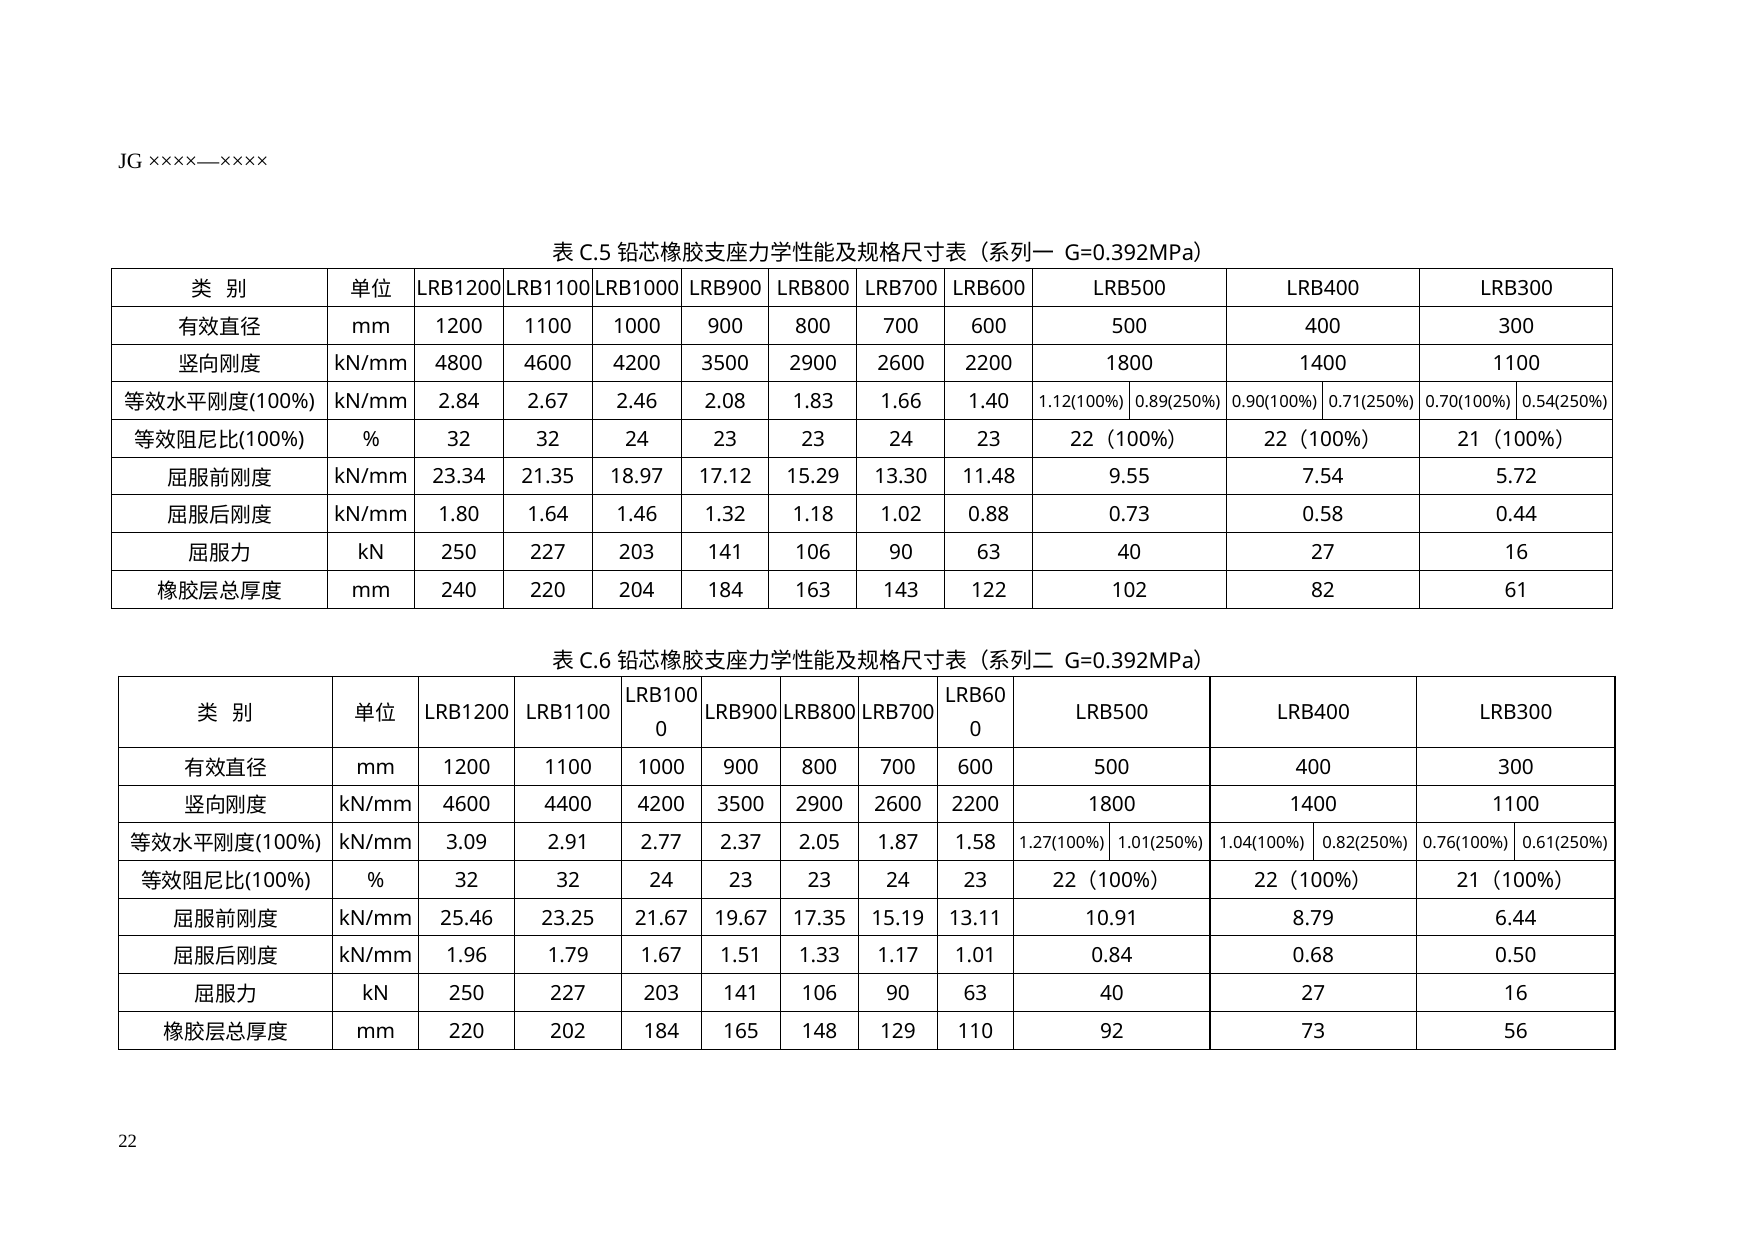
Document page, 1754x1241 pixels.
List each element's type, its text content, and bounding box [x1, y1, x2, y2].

table_cell 18.97 [593, 458, 681, 494]
table_cell 1.64 [504, 495, 592, 532]
table_cell 1.32 [682, 495, 768, 532]
table_cell 1.27(100%) [1014, 823, 1109, 860]
table_cell 600 [938, 748, 1013, 784]
table_cell 1200 [419, 748, 514, 784]
table_cell 92 [1014, 1012, 1209, 1048]
table_header LRB400 [1211, 677, 1416, 747]
table_cell % [333, 861, 418, 898]
table_cell 21（100%） [1417, 861, 1614, 898]
table_cell 110 [938, 1012, 1013, 1048]
table_cell 13.30 [857, 458, 944, 494]
table_cell 1.67 [622, 936, 701, 973]
table_cell 0.68 [1211, 936, 1416, 973]
table_cell 148 [781, 1012, 858, 1048]
table_cell 1.83 [769, 382, 856, 419]
table_cell 122 [945, 571, 1032, 607]
table_cell mm [333, 1012, 418, 1048]
table_header LRB1000 [593, 269, 681, 306]
table_cell 0.44 [1420, 495, 1612, 532]
table_cell 32 [515, 861, 621, 898]
table_cell mm [328, 571, 414, 607]
table_cell kN/mm [333, 786, 418, 822]
table_cell 16 [1417, 974, 1614, 1011]
table_header LRB600 [945, 269, 1032, 306]
table_cell 0.90(100%) [1227, 382, 1322, 419]
table_cell 700 [857, 307, 944, 343]
table_cell 有效直径 [119, 748, 332, 784]
table_cell 7.54 [1227, 458, 1419, 494]
table_cell 1800 [1033, 345, 1226, 381]
table_cell 106 [781, 974, 858, 1011]
table_cell 0.58 [1227, 495, 1419, 532]
table_cell 17.12 [682, 458, 768, 494]
table_cell 23 [682, 420, 768, 457]
table_cell 1.66 [857, 382, 944, 419]
table_cell 4600 [504, 345, 592, 381]
table_cell 90 [859, 974, 937, 1011]
table_cell 2.46 [593, 382, 681, 419]
table_cell 2600 [859, 786, 937, 822]
table_cell 21.67 [622, 899, 701, 935]
table_cell 24 [859, 861, 937, 898]
table_cell 4200 [622, 786, 701, 822]
table_cell 1100 [515, 748, 621, 784]
table_cell kN/mm [328, 495, 414, 532]
table_cell 1.33 [781, 936, 858, 973]
table_cell 27 [1211, 974, 1416, 1011]
table_cell 32 [419, 861, 514, 898]
table_header LRB500 [1014, 677, 1209, 747]
table_cell 等效阻尼比(100%) [119, 861, 332, 898]
table_cell 129 [859, 1012, 937, 1048]
table_cell 900 [702, 748, 780, 784]
table_cell 102 [1033, 571, 1226, 607]
table_cell 106 [769, 533, 856, 570]
table_cell 23 [769, 420, 856, 457]
table_header LRB300 [1417, 677, 1614, 747]
table_cell 1.18 [769, 495, 856, 532]
table_cell 等效水平刚度(100%) [119, 823, 332, 860]
table_cell 1.46 [593, 495, 681, 532]
table_cell 1.40 [945, 382, 1032, 419]
table_cell 橡胶层总厚度 [112, 571, 327, 607]
table_cell 24 [622, 861, 701, 898]
table_cell 32 [504, 420, 592, 457]
table_cell 25.46 [419, 899, 514, 935]
table_cell 82 [1227, 571, 1419, 607]
table_cell 23 [702, 861, 780, 898]
table_cell 0.84 [1014, 936, 1209, 973]
table_cell 屈服力 [119, 974, 332, 1011]
text 表C.6 铅芯橡胶支座力学性能及规格尺寸表（系列二 G=0.392MPa） [118, 642, 1606, 676]
table_cell 2600 [857, 345, 944, 381]
table_cell 250 [419, 974, 514, 1011]
table_header 单位 [328, 269, 414, 306]
table_cell 15.19 [859, 899, 937, 935]
table_cell 1100 [1420, 345, 1612, 381]
table_cell 184 [622, 1012, 701, 1048]
table_cell 0.88 [945, 495, 1032, 532]
table_header LRB700 [857, 269, 944, 306]
table_cell 屈服力 [112, 533, 327, 570]
table_header 类 别 [112, 269, 327, 306]
table_cell % [328, 420, 414, 457]
table_header LRB700 [859, 677, 937, 747]
table_cell 1.51 [702, 936, 780, 973]
table_cell 1000 [593, 307, 681, 343]
table_cell 500 [1014, 748, 1209, 784]
table_cell 90 [857, 533, 944, 570]
table_cell 19.67 [702, 899, 780, 935]
table_cell 220 [419, 1012, 514, 1048]
table_cell 竖向刚度 [119, 786, 332, 822]
table_cell kN/mm [328, 382, 414, 419]
table_cell 2.84 [415, 382, 503, 419]
table_cell 竖向刚度 [112, 345, 327, 381]
table_cell 1400 [1211, 786, 1416, 822]
table_cell 1.96 [419, 936, 514, 973]
table_cell 23 [938, 861, 1013, 898]
table_cell 1.58 [938, 823, 1013, 860]
table_cell 61 [1420, 571, 1612, 607]
table_cell 1100 [504, 307, 592, 343]
table_cell 2900 [781, 786, 858, 822]
table_cell 141 [702, 974, 780, 1011]
table_cell 13.11 [938, 899, 1013, 935]
table_cell 1000 [622, 748, 701, 784]
table_header LRB800 [769, 269, 856, 306]
table_cell 2.37 [702, 823, 780, 860]
table_cell 73 [1211, 1012, 1416, 1048]
table_cell 9.55 [1033, 458, 1226, 494]
table_cell 32 [415, 420, 503, 457]
table_cell 1400 [1227, 345, 1419, 381]
table_cell 24 [857, 420, 944, 457]
table_cell 163 [769, 571, 856, 607]
table_cell 900 [682, 307, 768, 343]
table_cell 0.89(250%) [1130, 382, 1226, 419]
table_cell 6.44 [1417, 899, 1614, 935]
table_cell 23 [781, 861, 858, 898]
table_cell 300 [1417, 748, 1614, 784]
table_cell 4800 [415, 345, 503, 381]
table_cell 227 [515, 974, 621, 1011]
table_header LRB900 [682, 269, 768, 306]
table_cell kN/mm [333, 936, 418, 973]
table_cell 0.61(250%) [1515, 823, 1614, 860]
table_cell 橡胶层总厚度 [119, 1012, 332, 1048]
table_header LRB1100 [504, 269, 592, 306]
table_cell 1100 [1417, 786, 1614, 822]
table_cell 4400 [515, 786, 621, 822]
table_cell 56 [1417, 1012, 1614, 1048]
table_cell 141 [682, 533, 768, 570]
table_cell 1.02 [857, 495, 944, 532]
table_cell 1.79 [515, 936, 621, 973]
table_header 类 别 [119, 677, 332, 747]
table_cell 1.87 [859, 823, 937, 860]
table_cell 2.08 [682, 382, 768, 419]
table_header LRB900 [702, 677, 780, 747]
table_cell 700 [859, 748, 937, 784]
table_header LRB400 [1227, 269, 1419, 306]
table_cell 800 [781, 748, 858, 784]
table_cell 800 [769, 307, 856, 343]
table_cell kN/mm [333, 823, 418, 860]
table_cell 屈服前刚度 [112, 458, 327, 494]
table_cell 2200 [938, 786, 1013, 822]
table_cell 240 [415, 571, 503, 607]
table_cell 8.79 [1211, 899, 1416, 935]
table_cell 4200 [593, 345, 681, 381]
table_cell 400 [1227, 307, 1419, 343]
table_cell 2.91 [515, 823, 621, 860]
table_cell 10.91 [1014, 899, 1209, 935]
table_cell 22（100%） [1033, 420, 1226, 457]
table_header LRB300 [1420, 269, 1612, 306]
table_header LRB600 [938, 677, 1013, 747]
table_cell 1.04(100%) [1211, 823, 1313, 860]
table_cell 16 [1420, 533, 1612, 570]
table_header LRB1100 [515, 677, 621, 747]
table_cell 5.72 [1420, 458, 1612, 494]
table_cell 184 [682, 571, 768, 607]
table_cell kN [328, 533, 414, 570]
table_cell 1200 [415, 307, 503, 343]
table_cell 202 [515, 1012, 621, 1048]
table_cell 21（100%） [1420, 420, 1612, 457]
table_cell kN/mm [328, 345, 414, 381]
table_cell 23 [945, 420, 1032, 457]
table_cell 0.54(250%) [1517, 382, 1612, 419]
table_cell 24 [593, 420, 681, 457]
table_cell 143 [857, 571, 944, 607]
table_header LRB1200 [419, 677, 514, 747]
table_cell kN/mm [328, 458, 414, 494]
table_cell 3500 [702, 786, 780, 822]
table_cell 165 [702, 1012, 780, 1048]
table_cell 1.80 [415, 495, 503, 532]
table_cell 1.12(100%) [1033, 382, 1129, 419]
table_cell 0.73 [1033, 495, 1226, 532]
table_cell 63 [938, 974, 1013, 1011]
table_cell 2900 [769, 345, 856, 381]
table_cell 1.17 [859, 936, 937, 973]
table_cell 4600 [419, 786, 514, 822]
table_cell 63 [945, 533, 1032, 570]
table_cell 等效阻尼比(100%) [112, 420, 327, 457]
table_cell 204 [593, 571, 681, 607]
table_cell 40 [1033, 533, 1226, 570]
table_cell 等效水平刚度(100%) [112, 382, 327, 419]
table_cell 0.50 [1417, 936, 1614, 973]
table_header LRB800 [781, 677, 858, 747]
table_cell 227 [504, 533, 592, 570]
table_cell 300 [1420, 307, 1612, 343]
table_cell 1.01(250%) [1110, 823, 1209, 860]
table_cell 0.71(250%) [1323, 382, 1419, 419]
table_cell 220 [504, 571, 592, 607]
table_cell 22（100%） [1227, 420, 1419, 457]
table_header LRB1200 [415, 269, 503, 306]
table_cell 22（100%） [1211, 861, 1416, 898]
table_cell 203 [622, 974, 701, 1011]
table_cell 400 [1211, 748, 1416, 784]
table_cell 2.67 [504, 382, 592, 419]
table_cell 17.35 [781, 899, 858, 935]
table_cell 1.01 [938, 936, 1013, 973]
table_cell kN/mm [333, 899, 418, 935]
table_cell 15.29 [769, 458, 856, 494]
table_cell 21.35 [504, 458, 592, 494]
table_cell 27 [1227, 533, 1419, 570]
table_header LRB1000 [622, 677, 701, 747]
table_cell 23.34 [415, 458, 503, 494]
table_cell 250 [415, 533, 503, 570]
table_cell kN [333, 974, 418, 1011]
table_cell 有效直径 [112, 307, 327, 343]
table_header 单位 [333, 677, 418, 747]
table_cell 屈服后刚度 [119, 936, 332, 973]
table_cell 203 [593, 533, 681, 570]
table_cell 11.48 [945, 458, 1032, 494]
table_cell 屈服前刚度 [119, 899, 332, 935]
table_cell 22（100%） [1014, 861, 1209, 898]
table_cell 2.77 [622, 823, 701, 860]
table_cell 0.82(250%) [1314, 823, 1416, 860]
table_cell 23.25 [515, 899, 621, 935]
table_cell 500 [1033, 307, 1226, 343]
text 表C.5 铅芯橡胶支座力学性能及规格尺寸表（系列一 G=0.392MPa） [118, 234, 1606, 268]
table_cell 1800 [1014, 786, 1209, 822]
table_cell 2200 [945, 345, 1032, 381]
table_cell 3.09 [419, 823, 514, 860]
table_cell 2.05 [781, 823, 858, 860]
table_cell 3500 [682, 345, 768, 381]
table_cell 0.70(100%) [1420, 382, 1516, 419]
table_cell mm [328, 307, 414, 343]
table_cell 600 [945, 307, 1032, 343]
table_cell mm [333, 748, 418, 784]
table_cell 屈服后刚度 [112, 495, 327, 532]
table_cell 0.76(100%) [1417, 823, 1514, 860]
table_cell 40 [1014, 974, 1209, 1011]
table_header LRB500 [1033, 269, 1226, 306]
